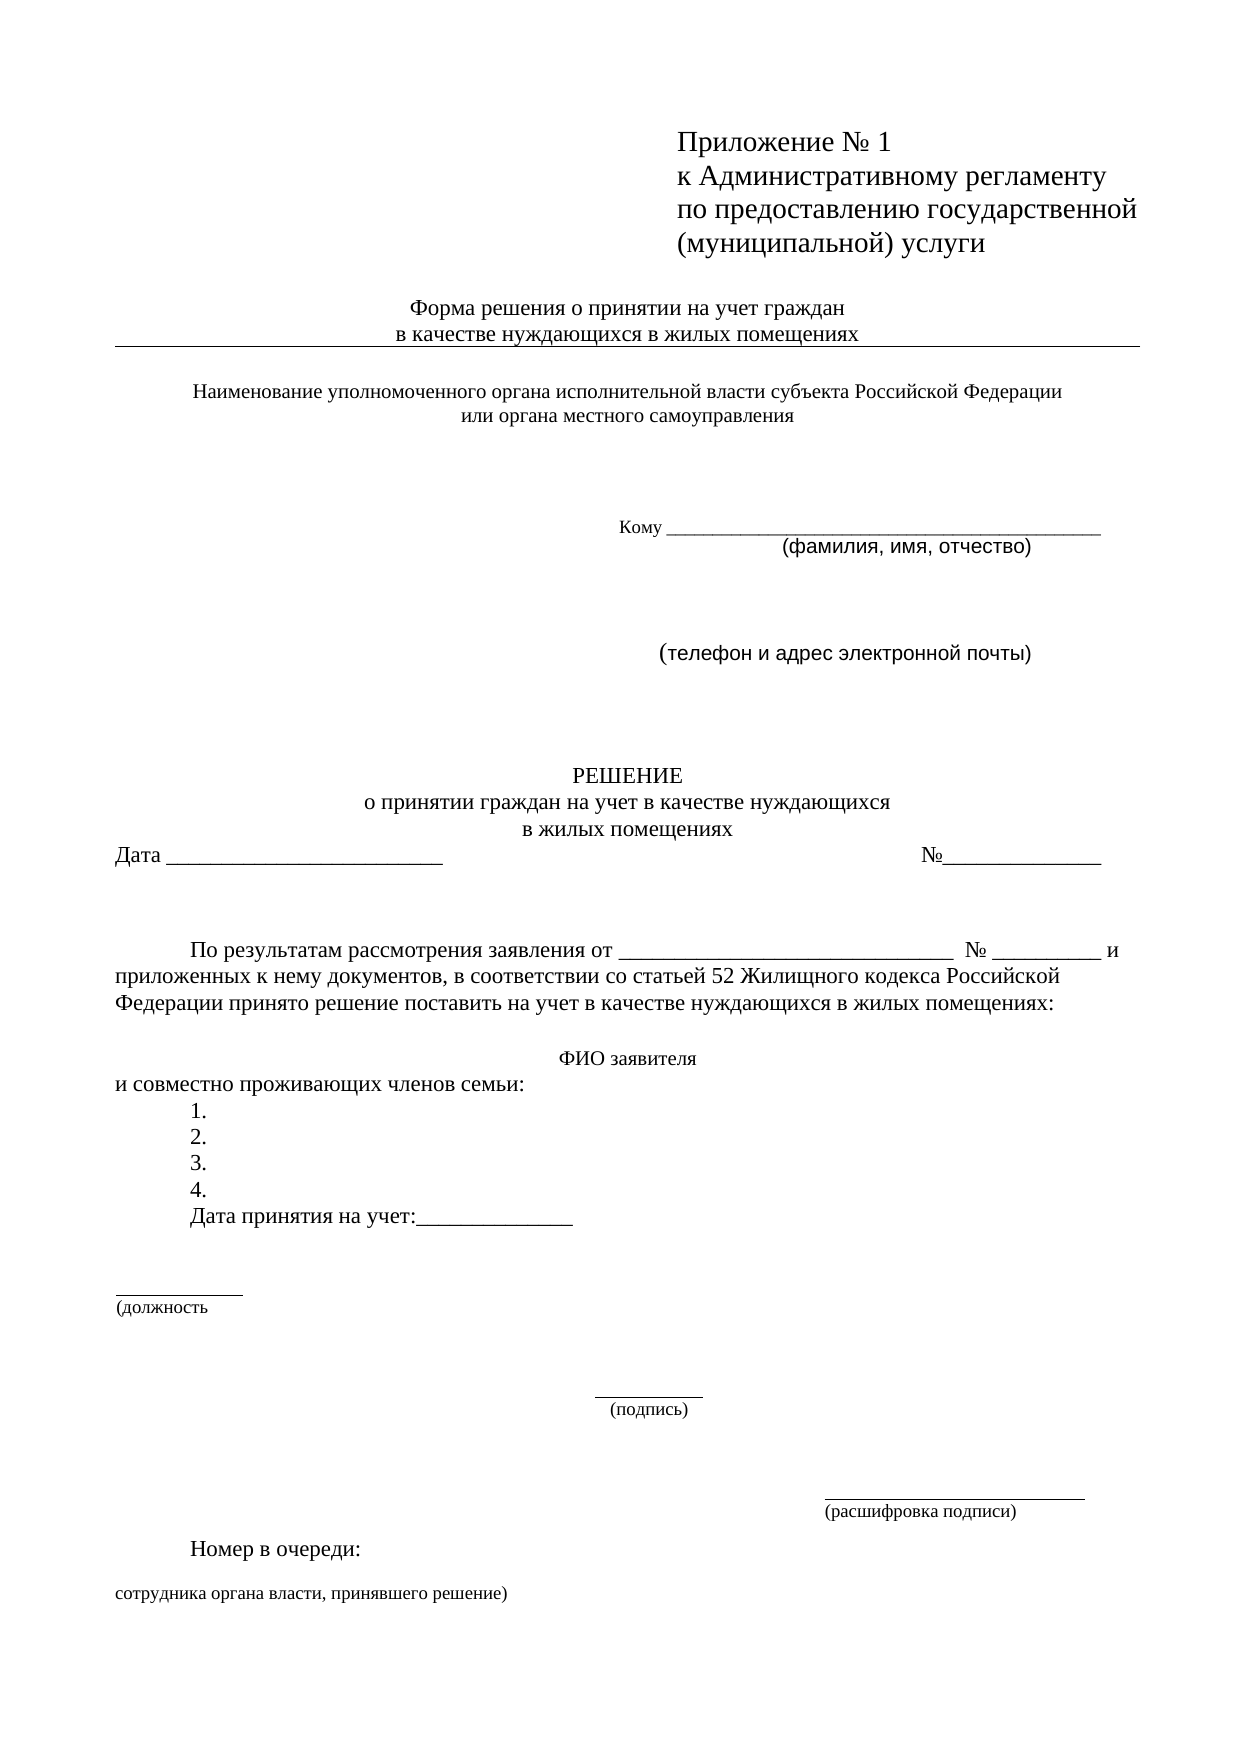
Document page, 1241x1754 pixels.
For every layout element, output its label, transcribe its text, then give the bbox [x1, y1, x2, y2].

text Наименование уполномоченного органа исполнительной власти субъекта Российской Федерации или органа местного самоуправления [115, 378, 1140, 427]
text 1. [115, 1097, 1140, 1123]
text Кому [619, 520, 1140, 537]
text Номер в очереди: [115, 1228, 1140, 1561]
text ФИО заявителя [115, 1046, 1140, 1070]
text (телефон и адрес электронной почты) [115, 637, 1032, 666]
text Дата принятия на учет: [115, 1202, 1140, 1228]
text приложенных к нему документов, в соответствии со статьей 52 Жилищного кодекса Российской Федерации принято решение поставить на учет в качестве нуждающихся в жилых помещениях: [115, 962, 1140, 1015]
text 4. [115, 1176, 1140, 1202]
text Дата № [115, 841, 1140, 867]
text 2. [115, 1123, 1140, 1149]
text о принятии граждан на учет в качестве нуждающихся в жилых помещениях [115, 788, 1140, 841]
text (фамилия, имя, отчество) [115, 537, 1032, 558]
text По результатам рассмотрения заявления от № и [115, 936, 1140, 962]
text и совместно проживающих членов семьи: [115, 1070, 1140, 1097]
text РЕШЕНИЕ [115, 762, 1140, 788]
text Форма решения о принятии на учет граждан в качестве нуждающихся в жилых помещениях [115, 293, 1140, 346]
text 3. [115, 1149, 1140, 1176]
text сотрудника органа власти, принявшего решение) [115, 1582, 1140, 1604]
